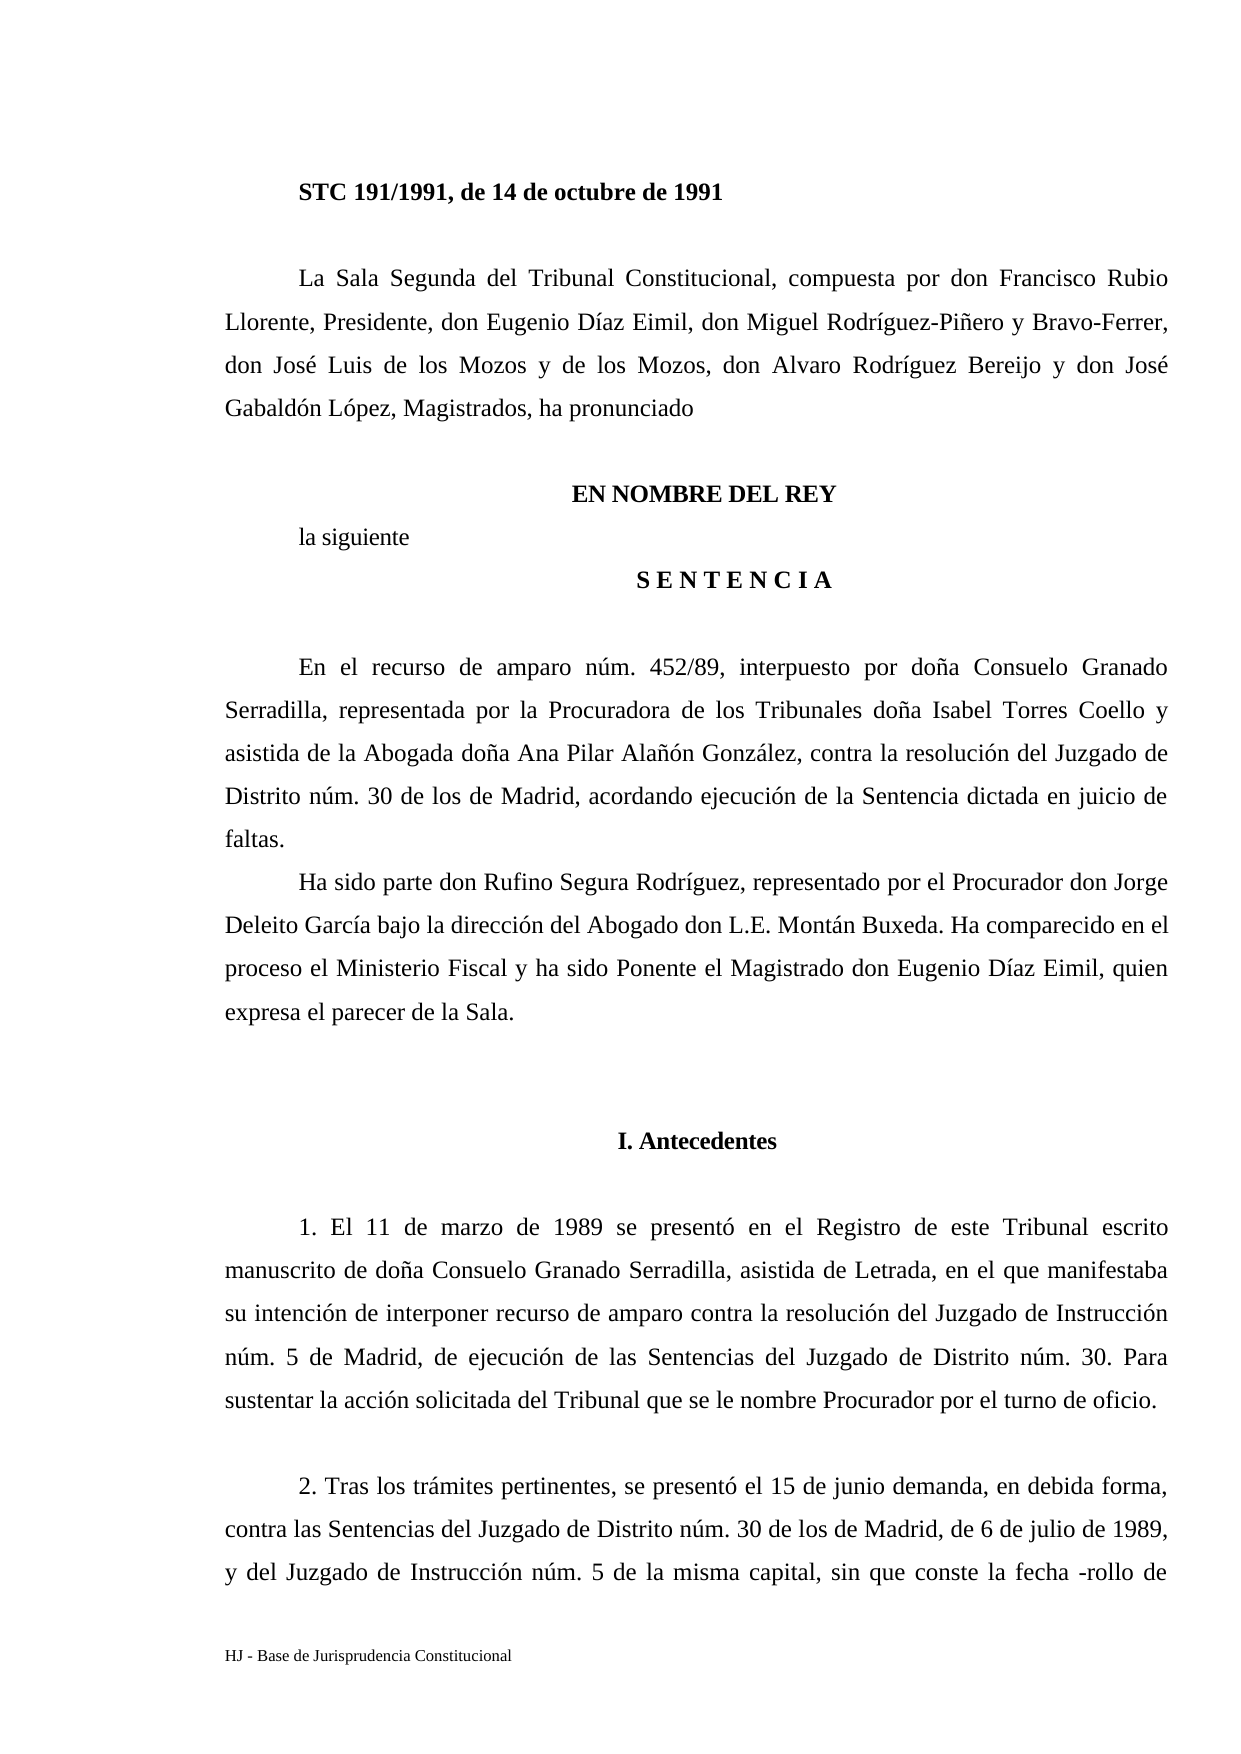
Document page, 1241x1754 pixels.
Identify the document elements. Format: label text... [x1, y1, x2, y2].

text STC 191/1991, de 14 de octubre de 1991 [224, 177, 1169, 206]
text 1. El 11 de marzo de 1989 se presentó en el Registro de este Tribunal escrito manuscrito de doña Consuelo Granado Serradilla, asistida de Letrada, en el que manifestaba su intención de interponer recurso de amparo contra la resolución del Juzgado de Instrucción núm. 5 de Madrid, de ejecución de las Sentencias del Juzgado de Distrito núm. 30. Para sustentar la acción solicitada del Tribunal que se le nombre Procurador por el turno de oficio. [224, 1212, 1169, 1413]
text I. Antecedentes [224, 1126, 1169, 1155]
text La Sala Segunda del Tribunal Constitucional, compuesta por don Francisco Rubio Llorente, Presidente, don Eugenio Díaz Eimil, don Miguel Rodríguez-Piñero y Bravo-Ferrer, don José Luis de los Mozos y de los Mozos, don Alvaro Rodríguez Bereijo y don José Gabaldón López, Magistrados, ha pronunciado [224, 263, 1169, 422]
text En el recurso de amparo núm. 452/89, interpuesto por doña Consuelo Granado Serradilla, representada por la Procuradora de los Tribunales doña Isabel Torres Coello y asistida de la Abogada doña Ana Pilar Alañón González, contra la resolución del Juzgado de Distrito núm. 30 de los de Madrid, acordando ejecución de la Sentencia dictada en juicio de faltas. [224, 652, 1169, 853]
text Ha sido parte don Rufino Segura Rodríguez, representado por el Procurador don Jorge Deleito García bajo la dirección del Abogado don L.E. Montán Buxeda. Ha comparecido en el proceso el Ministerio Fiscal y ha sido Ponente el Magistrado don Eugenio Díaz Eimil, quien expresa el parecer de la Sala. [224, 867, 1169, 1025]
text S E N T E N C I A [224, 565, 1169, 594]
text la siguiente [224, 522, 1110, 551]
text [224, 1471, 1169, 1586]
text EN NOMBRE DEL REY [224, 479, 1110, 508]
